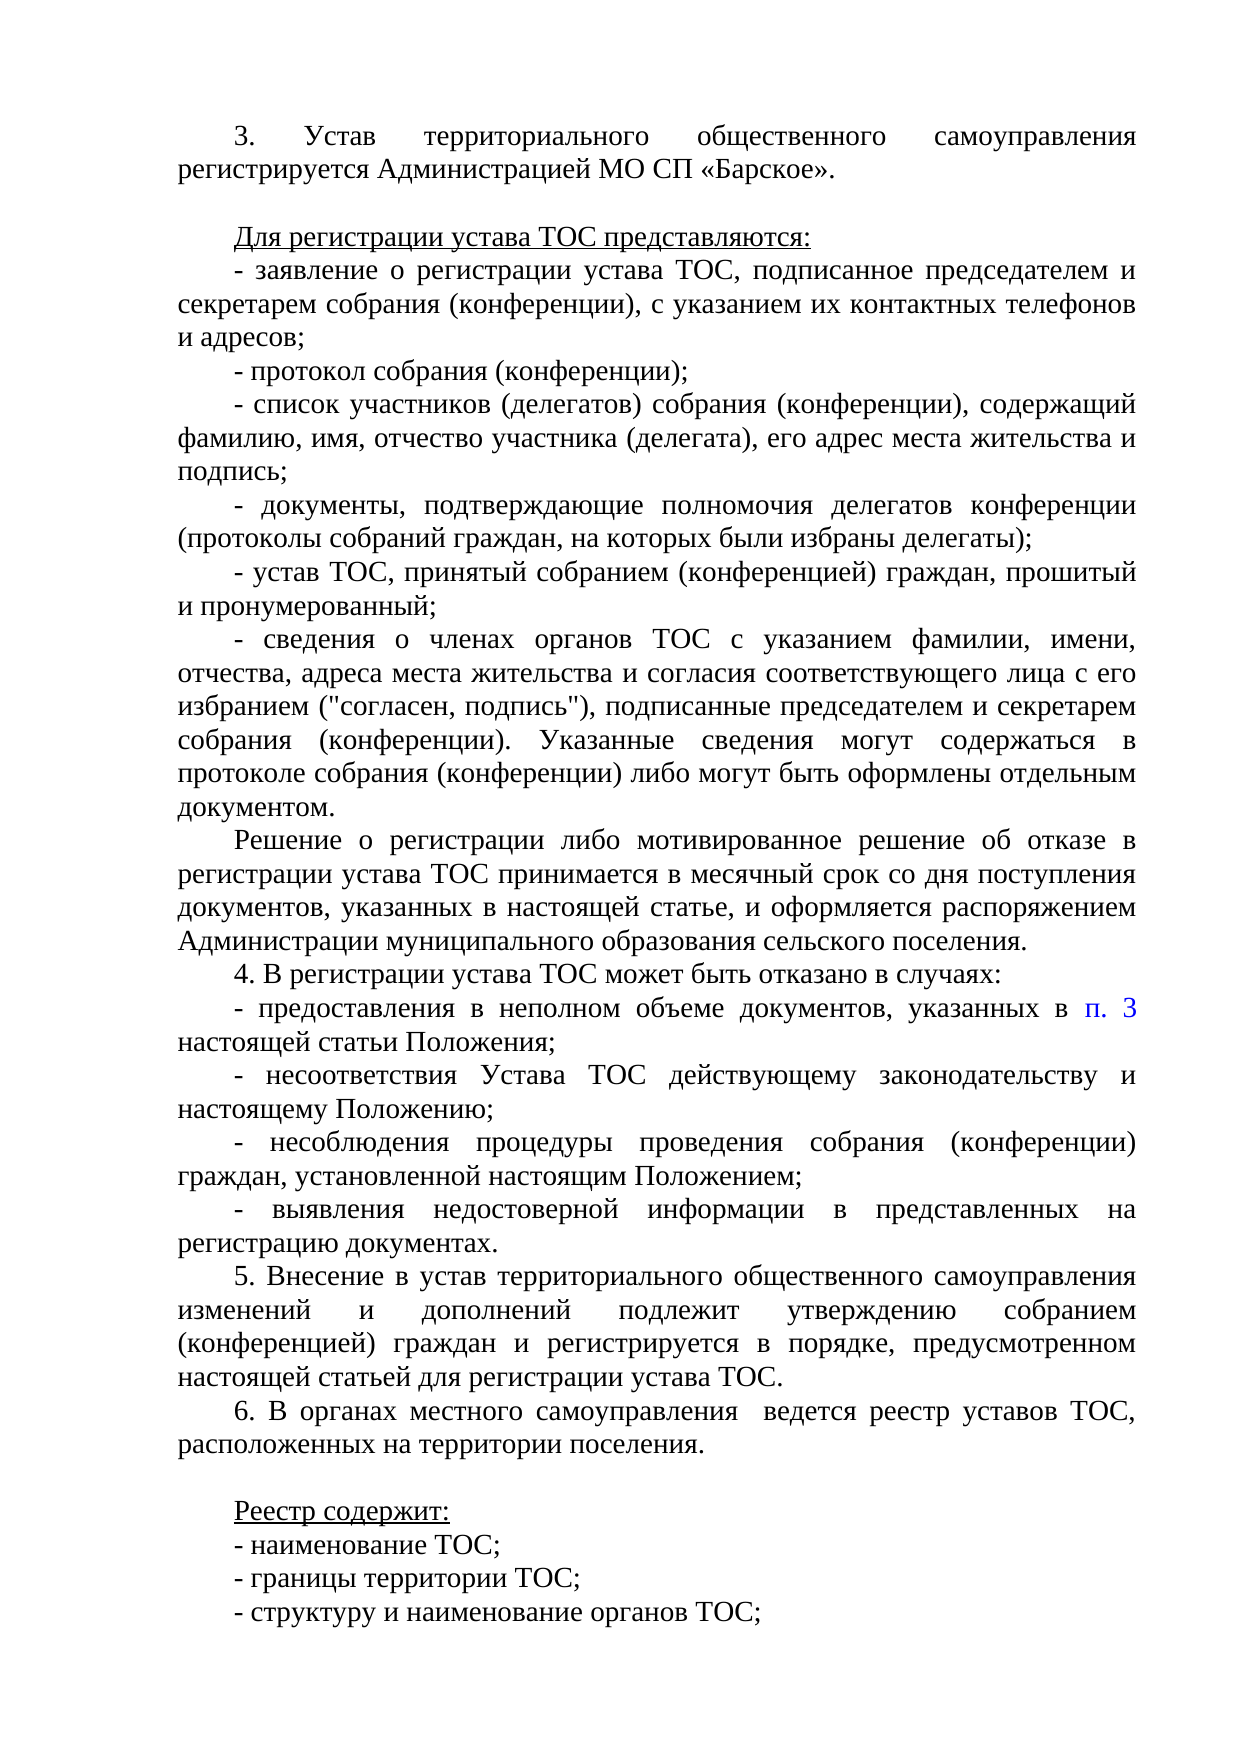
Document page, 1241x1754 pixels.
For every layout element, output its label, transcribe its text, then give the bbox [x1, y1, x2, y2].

text - заявление о регистрации устава ТОС, подписанное председателем и секретарем собрания (конференции), с указанием их контактных телефонов и адресов; [177, 252, 1137, 353]
text - устав ТОС, принятый собранием (конференцией) граждан, прошитый и пронумерованный; [177, 554, 1137, 621]
text Для регистрации устава ТОС представляются: [177, 219, 1137, 252]
text - несоблюдения процедуры проведения собрания (конференции) граждан, установленной настоящим Положением; [177, 1124, 1137, 1191]
text - наименование ТОС; [177, 1527, 1137, 1560]
text Решение о регистрации либо мотивированное решение об отказе в регистрации устава ТОС принимается в месячный срок со дня поступления документов, указанных в настоящей статье, и оформляется распоряжением Администрации муниципального образования сельского поселения. [177, 822, 1137, 957]
text 6. В органах местного самоуправления ведется реестр уставов ТОС, расположенных на территории поселения. [177, 1393, 1137, 1460]
text - границы территории ТОС; [177, 1560, 1137, 1594]
text 5. Внесение в устав территориального общественного самоуправления изменений и дополнений подлежит утверждению собранием (конференцией) граждан и регистрируется в порядке, предусмотренном настоящей статьей для регистрации устава ТОС. [177, 1258, 1137, 1393]
text Реестр содержит: [177, 1493, 1137, 1527]
text - сведения о членах органов ТОС с указанием фамилии, имени, отчества, адреса места жительства и согласия соответствующего лица с его избранием ("согласен, подпись"), подписанные председателем и секретарем собрания (конференции). Указанные сведения могут содержаться в протоколе собрания (конференции) либо могут быть оформлены отдельным документом. [177, 621, 1137, 822]
text - список участников (делегатов) собрания (конференции), содержащий фамилию, имя, отчество участника (делегата), его адрес места жительства и подпись; [177, 386, 1137, 487]
text - предоставления в неполном объеме документов, указанных в п. 3 настоящей статьи Положения; [177, 990, 1137, 1057]
text - структуру и наименование органов ТОС; [177, 1594, 1137, 1627]
text - документы, подтверждающие полномочия делегатов конференции (протоколы собраний граждан, на которых были избраны делегаты); [177, 487, 1137, 554]
text 3. Устав территориального общественного самоуправления регистрируется Администрацией МО СП «Барское». [177, 118, 1137, 185]
text - несоответствия Устава ТОС действующему законодательству и настоящему Положению; [177, 1057, 1137, 1124]
text 4. В регистрации устава ТОС может быть отказано в случаях: [177, 957, 1137, 990]
text - протокол собрания (конференции); [177, 353, 1137, 386]
text - выявления недостоверной информации в представленных на регистрацию документах. [177, 1191, 1137, 1258]
